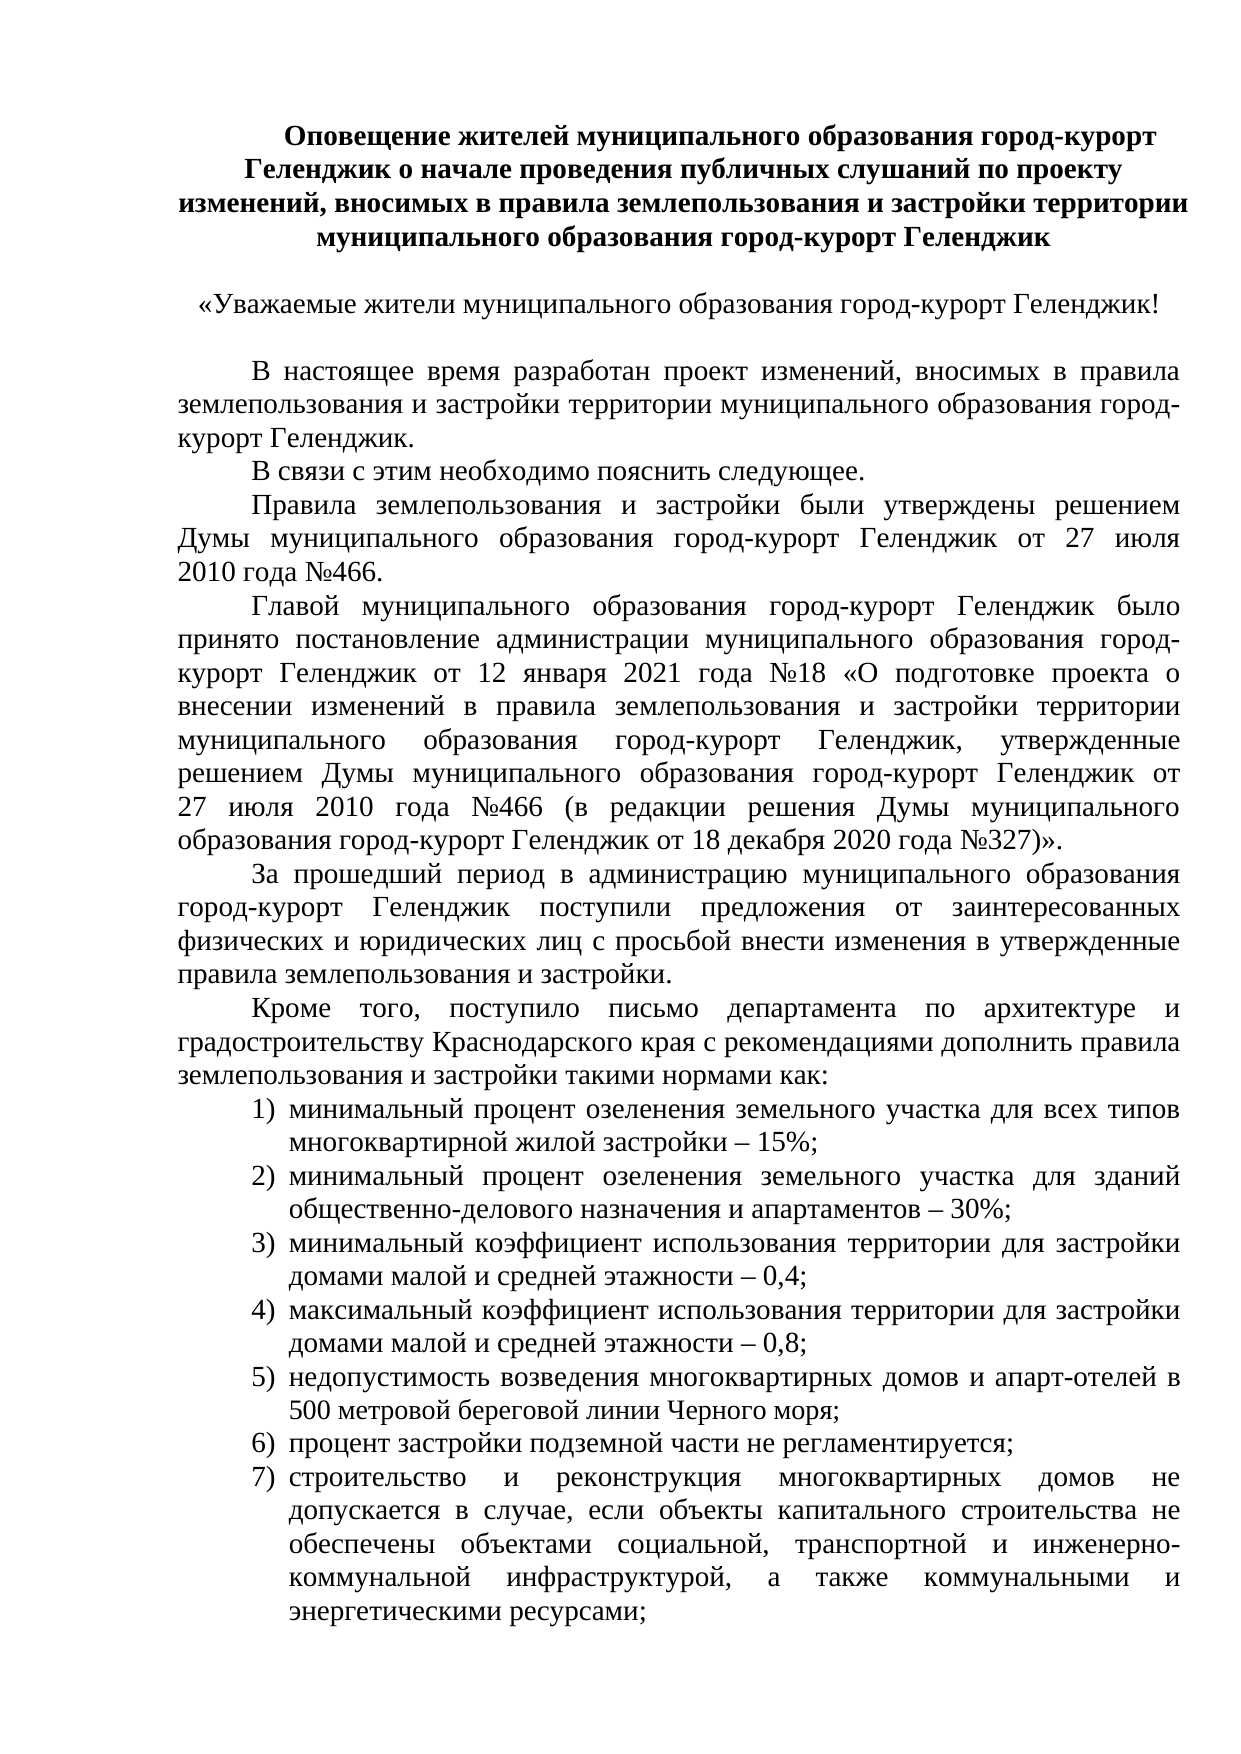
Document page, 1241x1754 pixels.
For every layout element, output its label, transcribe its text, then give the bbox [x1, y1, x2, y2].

list строительство и реконструкция многоквартирных домов не допускается в случае, если объекты капитального строительства не обеспечены объектами социальной, транспортной и инженерно-коммунальной инфраструктурой, а также коммунальными и энергетическими ресурсами; [251, 1459, 1181, 1626]
text В настоящее время разработан проект изменений, вносимых в правила землепользования и застройки территории муниципального образования город-курорт Геленджик. [177, 353, 1181, 453]
list максимальный коэффициент использования территории для застройки домами малой и средней этажности – 0,8; [251, 1292, 1181, 1359]
text Кроме того, поступило письмо департамента по архитектуре и градостроительству Краснодарского края с рекомендациями дополнить правила землепользования и застройки такими нормами как: [177, 990, 1181, 1091]
list минимальный коэффициент использования территории для застройки домами малой и средней этажности – 0,4; [251, 1225, 1181, 1292]
text Главой муниципального образования город-курорт Геленджик было принято постановление администрации муниципального образования город-курорт Геленджик от 12 января 2021 года №18 «О подготовке проекта о внесении изменений в правила землепользования и застройки территории муниципального образования город-курорт Геленджик, утвержденные решением Думы муниципального образования город-курорт Геленджик от 27 июля 2010 года №466 (в редакции решения Думы муниципального образования город-курорт Геленджик от 18 декабря 2020 года №327)». [177, 588, 1181, 856]
text «Уважаемые жители муниципального образования город-курорт Геленджик! [177, 286, 1181, 319]
list недопустимость возведения многоквартирных домов и апарт-отелей в 500 метровой береговой линии Черного моря; [251, 1359, 1181, 1425]
text Оповещение жителей муниципального образования город-курорт Геленджик о начале проведения публичных слушаний по проекту изменений, вносимых в правила землепользования и застройки территории муниципального образования город-курорт Геленджик [177, 118, 1190, 252]
list процент застройки подземной части не регламентируется; [251, 1425, 1181, 1459]
text В связи с этим необходимо пояснить следующее. [177, 453, 1181, 487]
list минимальный процент озеленения земельного участка для зданий общественно-делового назначения и апартаментов – 30%; [251, 1158, 1181, 1225]
text Правила землепользования и застройки были утверждены решением Думы муниципального образования город-курорт Геленджик от 27 июля 2010 года №466. [177, 487, 1181, 588]
list минимальный процент озеленения земельного участка для всех типов многоквартирной жилой застройки – 15%; [251, 1091, 1181, 1158]
text За прошедший период в администрацию муниципального образования город-курорт Геленджик поступили предложения от заинтересованных физических и юридических лиц с просьбой внести изменения в утвержденные правила землепользования и застройки. [177, 856, 1181, 990]
